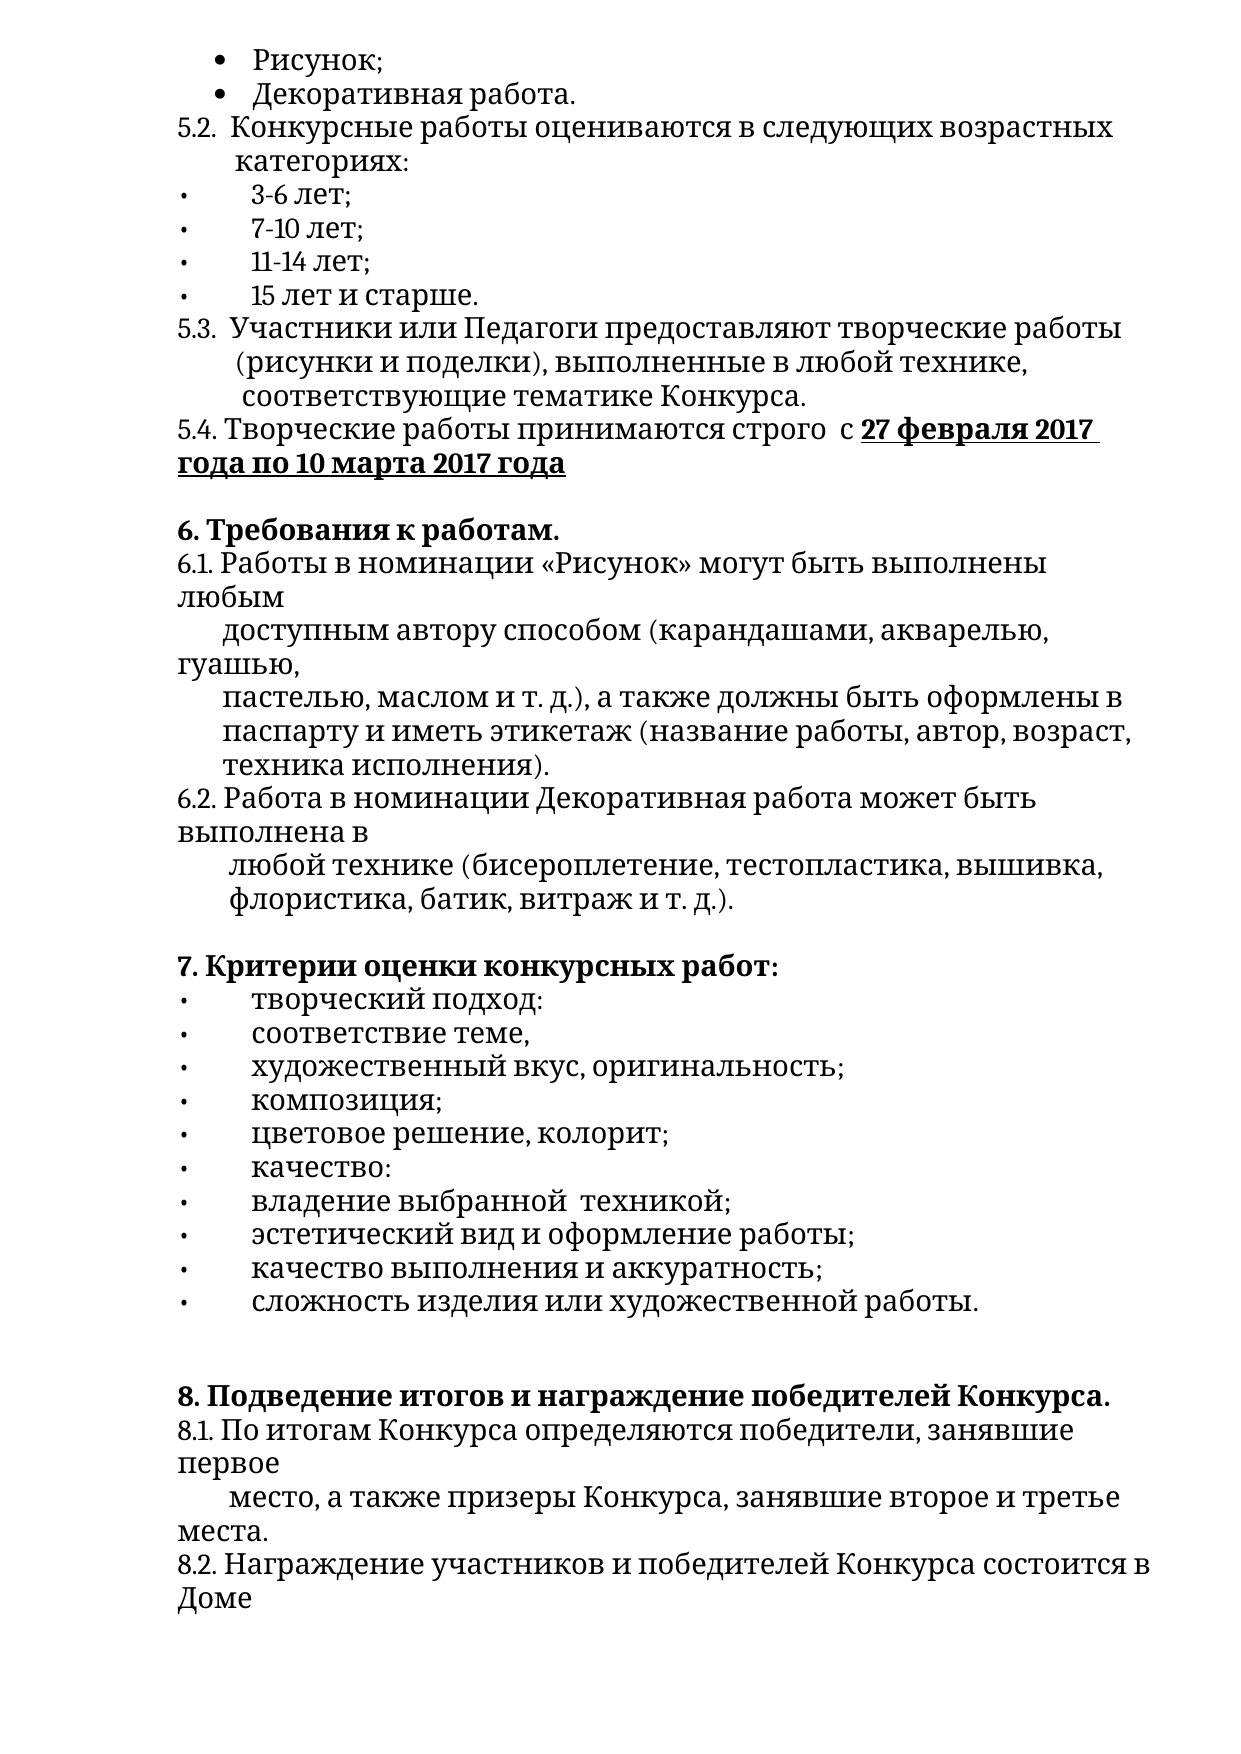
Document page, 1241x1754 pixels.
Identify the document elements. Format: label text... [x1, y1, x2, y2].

text • творческий подход: [177, 983, 1152, 1017]
text • эстетический вид и оформление работы; [177, 1218, 1152, 1252]
text место, а также призеры Конкурса, занявшие второе и третье места. [177, 1481, 1152, 1548]
text 8. Подведение итогов и награждение победителей Конкурса. [177, 1381, 1152, 1414]
text • цветовое решение, колорит; [177, 1118, 1152, 1151]
text • соответствие теме, [177, 1017, 1152, 1051]
text 8.1. По итогам Конкурса определяются победители, занявшие первое [177, 1414, 1152, 1481]
list Рисунок; [215, 44, 1152, 78]
text 7. Критерии оценки конкурсных работ: [177, 950, 1152, 983]
text пастелью, маслом и т. д.), а также должны быть оформлены в [177, 682, 1152, 715]
text (рисунки и поделки), выполненные в любой технике, [177, 346, 1152, 380]
text паспарту и иметь этикетаж (название работы, автор, возраст, [177, 715, 1152, 749]
text • 3-6 лет; [177, 178, 1152, 212]
text 5.2. Конкурсные работы оцениваются в следующих возрастных [177, 111, 1152, 145]
text • художественный вкус, оригинальность; [177, 1051, 1152, 1084]
text • 11-14 лет; [177, 246, 1152, 279]
text • владение выбранной техникой; [177, 1185, 1152, 1218]
list Декоративная работа. [215, 78, 1152, 111]
text любой технике (бисероплетение, тестопластика, вышивка, [177, 849, 1152, 883]
text 6. Требования к работам. [177, 514, 1152, 547]
text флористика, батик, витраж и т. д.). [177, 883, 1152, 916]
text 5.4. Творческие работы принимаются строго с 27 февраля 2017 года по 10 марта 2017 года [177, 413, 1152, 480]
text • 7-10 лет; [177, 212, 1152, 246]
text • качество: [177, 1151, 1152, 1185]
text 6.2. Работа в номинации Декоративная работа может быть выполнена в [177, 782, 1152, 849]
text • качество выполнения и аккуратность; [177, 1252, 1152, 1285]
text соответствующие тематике Конкурса. [177, 380, 1152, 413]
text • композиция; [177, 1084, 1152, 1118]
text 5.3. Участники или Педагоги предоставляют творческие работы [177, 313, 1152, 346]
text • 15 лет и старше. [177, 279, 1152, 313]
text техника исполнения). [177, 749, 1152, 782]
text 6.1. Работы в номинации «Рисунок» могут быть выполнены любым [177, 547, 1152, 614]
text категориях: [177, 145, 1152, 178]
text 8.2. Награждение участников и победителей Конкурса состоится в Доме [177, 1548, 1152, 1615]
text доступным автору способом (карандашами, акварелью, гуашью, [177, 614, 1152, 682]
text • сложность изделия или художественной работы. [177, 1285, 1152, 1319]
